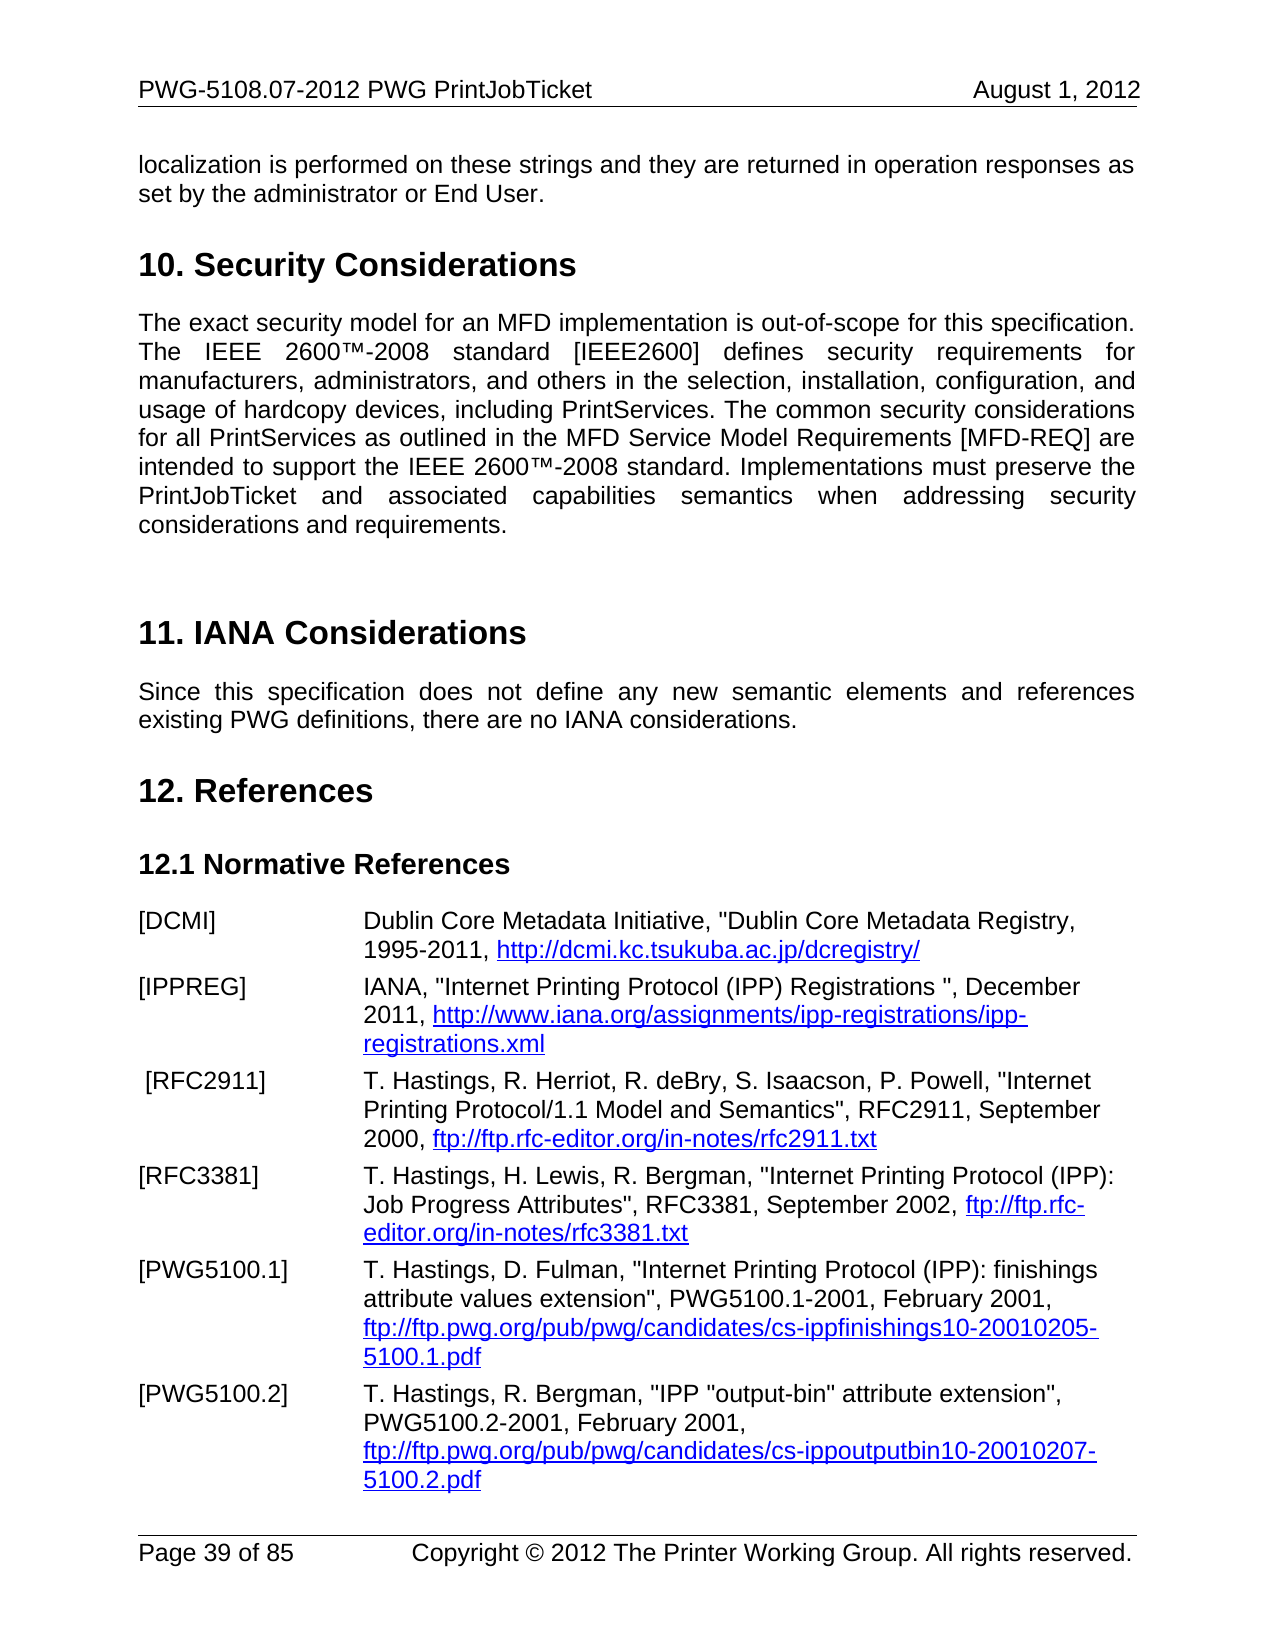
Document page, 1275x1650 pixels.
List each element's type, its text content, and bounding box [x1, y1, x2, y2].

text [RFC2911] T. Hastings, R. Herriot, R. deBry, S. Isaacson, P. Powell, "Internet Printing Protocol/1.1 Model and Semantics", RFC2911, September 2000, ftp://ftp.rfc-editor.org/in-notes/rfc2911.txt [138, 1066, 1137, 1153]
text Security Considerations [138, 245, 1137, 283]
text Normative References [138, 847, 1137, 881]
text [RFC3381] T. Hastings, H. Lewis, R. Bergman, "Internet Printing Protocol (IPP): Job Progress Attributes", RFC3381, September 2002, ftp://ftp.rfc-editor.org/in-notes/rfc3381.txt [138, 1161, 1137, 1247]
text IANA Considerations [138, 613, 1137, 651]
text [PWG5100.1] T. Hastings, D. Fulman, "Internet Printing Protocol (IPP): finishings attribute values extension", PWG5100.1-2001, February 2001, ftp://ftp.pwg.org/pub/pwg/candidates/cs-ippfinishings10-20010205-5100.1.pdf [138, 1256, 1137, 1371]
text [IPPREG] IANA, "Internet Printing Protocol (IPP) Registrations ", December 2011, http://www.iana.org/assignments/ipp-registrations/ipp-registrations.xml [138, 972, 1137, 1058]
text The exact security model for an MFD implementation is out-of-scope for this specification. The IEEE 2600™-2008 standard [IEEE2600] defines security requirements for manufacturers, administrators, and others in the selection, installation, configuration, and usage of hardcopy devices, including PrintServices. The common security considerations for all PrintServices as outlined in the MFD Service Model Requirements [MFD-REQ] are intended to support the IEEE 2600™-2008 standard. Implementations must preserve the PrintJobTicket and associated capabilities semantics when addressing security considerations and requirements. [138, 308, 1137, 538]
text localization is performed on these strings and they are returned in operation responses as set by the administrator or End User. [138, 150, 1137, 207]
text [DCMI] Dublin Core Metadata Initiative, "Dublin Core Metadata Registry, 1995-2011, http://dcmi.kc.tsukuba.ac.jp/dcregistry/ [138, 906, 1137, 963]
text Since this specification does not define any new semantic elements and references existing PWG definitions, there are no IANA considerations. [138, 676, 1137, 734]
text References [138, 771, 1137, 810]
text [PWG5100.2] T. Hastings, R. Bergman, "IPP "output-bin" attribute extension", PWG5100.2-2001, February 2001, ftp://ftp.pwg.org/pub/pwg/candidates/cs-ippoutputbin10-20010207-5100.2.pdf [138, 1379, 1137, 1494]
